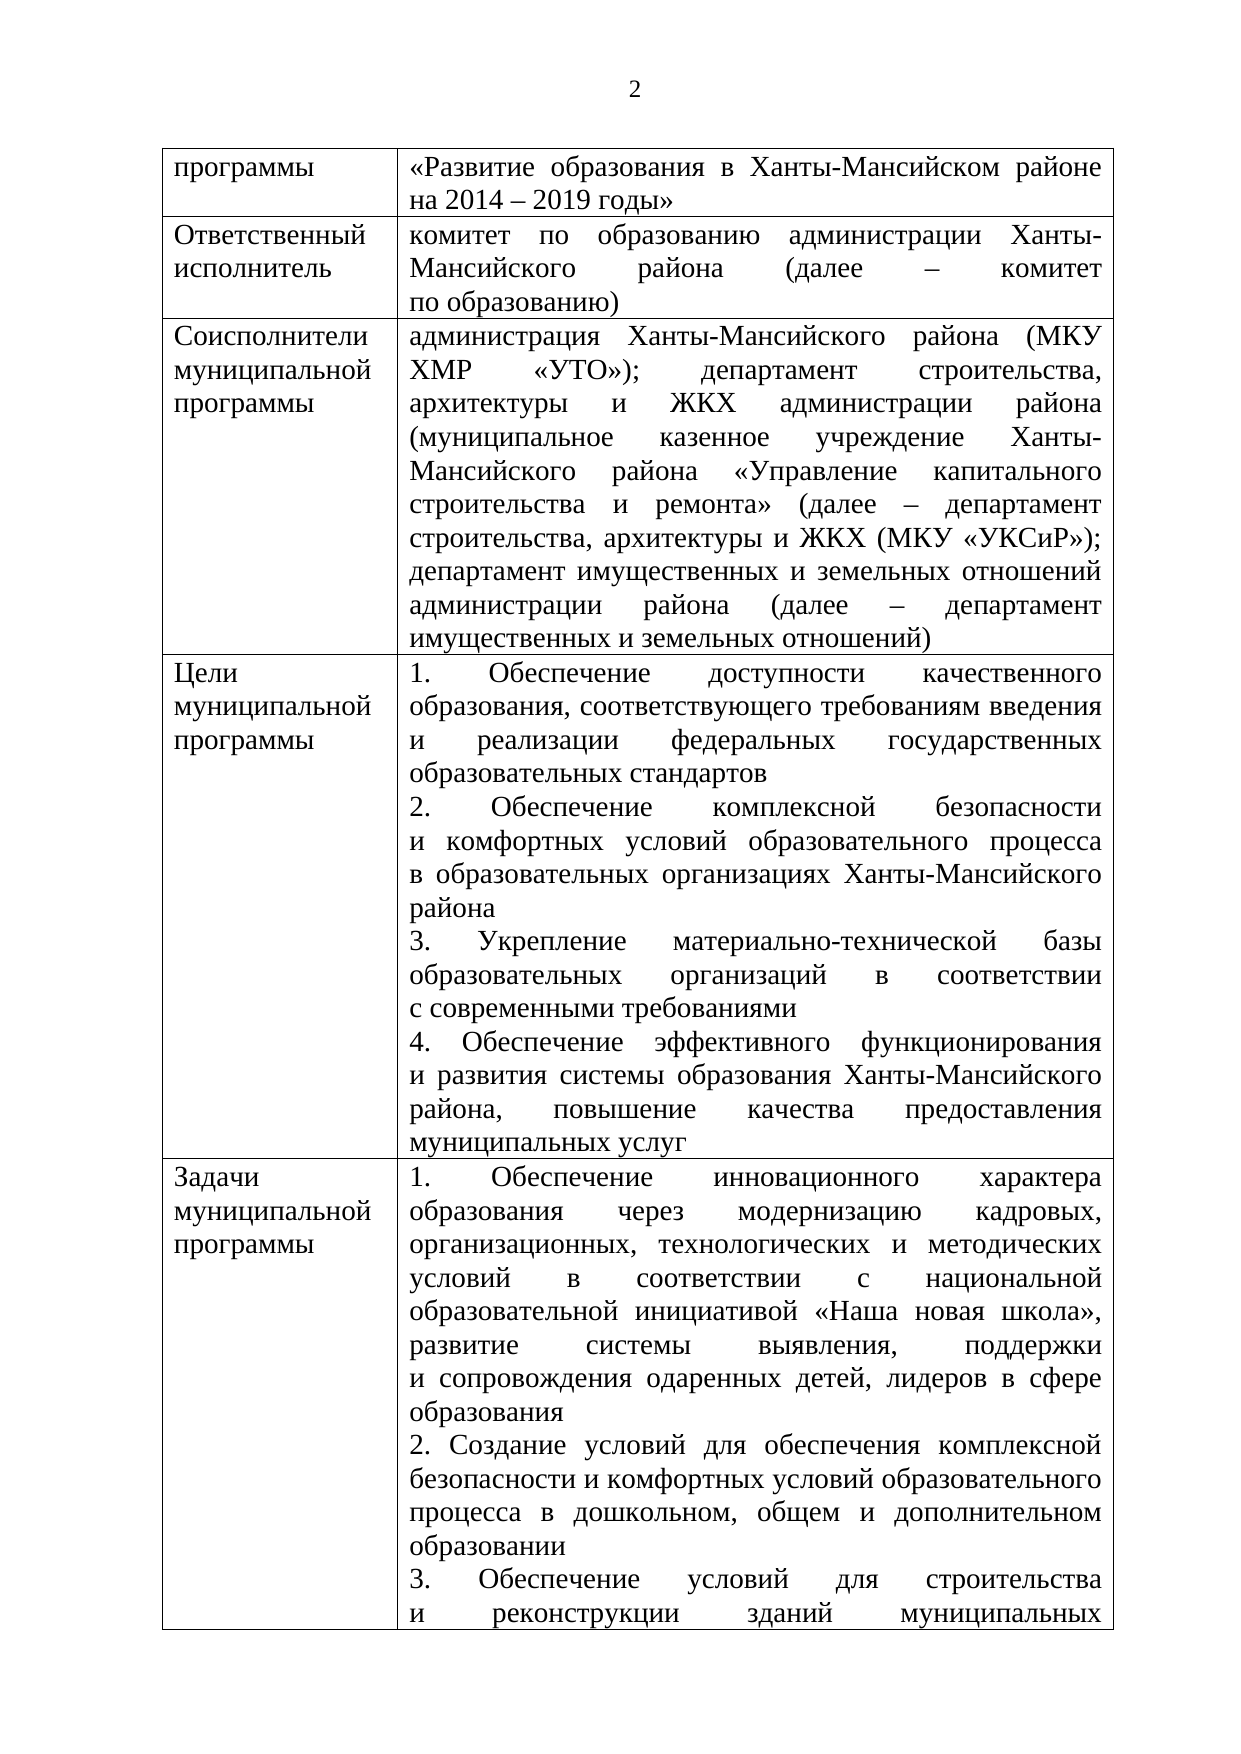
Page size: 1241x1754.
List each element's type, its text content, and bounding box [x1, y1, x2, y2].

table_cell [398, 1159, 1113, 1629]
table_cell Ответственный исполнитель [163, 217, 397, 317]
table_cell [398, 149, 1113, 216]
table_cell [163, 1159, 397, 1629]
table_cell Соисполнители муниципальной программы [163, 319, 397, 654]
table_cell комитет по образованию администрации Ханты-Мансийского района (далее – комитет по образованию) [398, 217, 1113, 317]
table_cell 1. Обеспечение доступности качественного образования, соответствующего требованиям введения и реализации федеральных государственных образовательных стандартов 2. Обеспечение комплексной безопасности и комфортных условий образовательного процесса в образовательных организациях Ханты-Мансийского района 3. Укрепление материально-технической базы образовательных организаций в соответствии с современными требованиями 4. Обеспечение эффективного функционирования и развития системы образования Ханты-Мансийского района, повышение качества предоставления муниципальных услуг [398, 655, 1113, 1158]
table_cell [163, 149, 397, 216]
table_cell Цели муниципальной программы [163, 655, 397, 1158]
table_cell администрация Ханты-Мансийского района (МКУ ХМР «УТО»); департамент строительства, архитектуры и ЖКХ администрации района (муниципальное казенное учреждение Ханты-Мансийского района «Управление капитального строительства и ремонта» (далее – департамент строительства, архитектуры и ЖКХ (МКУ «УКСиР»); департамент имущественных и земельных отношений администрации района (далее – департамент имущественных и земельных отношений) [398, 319, 1113, 654]
